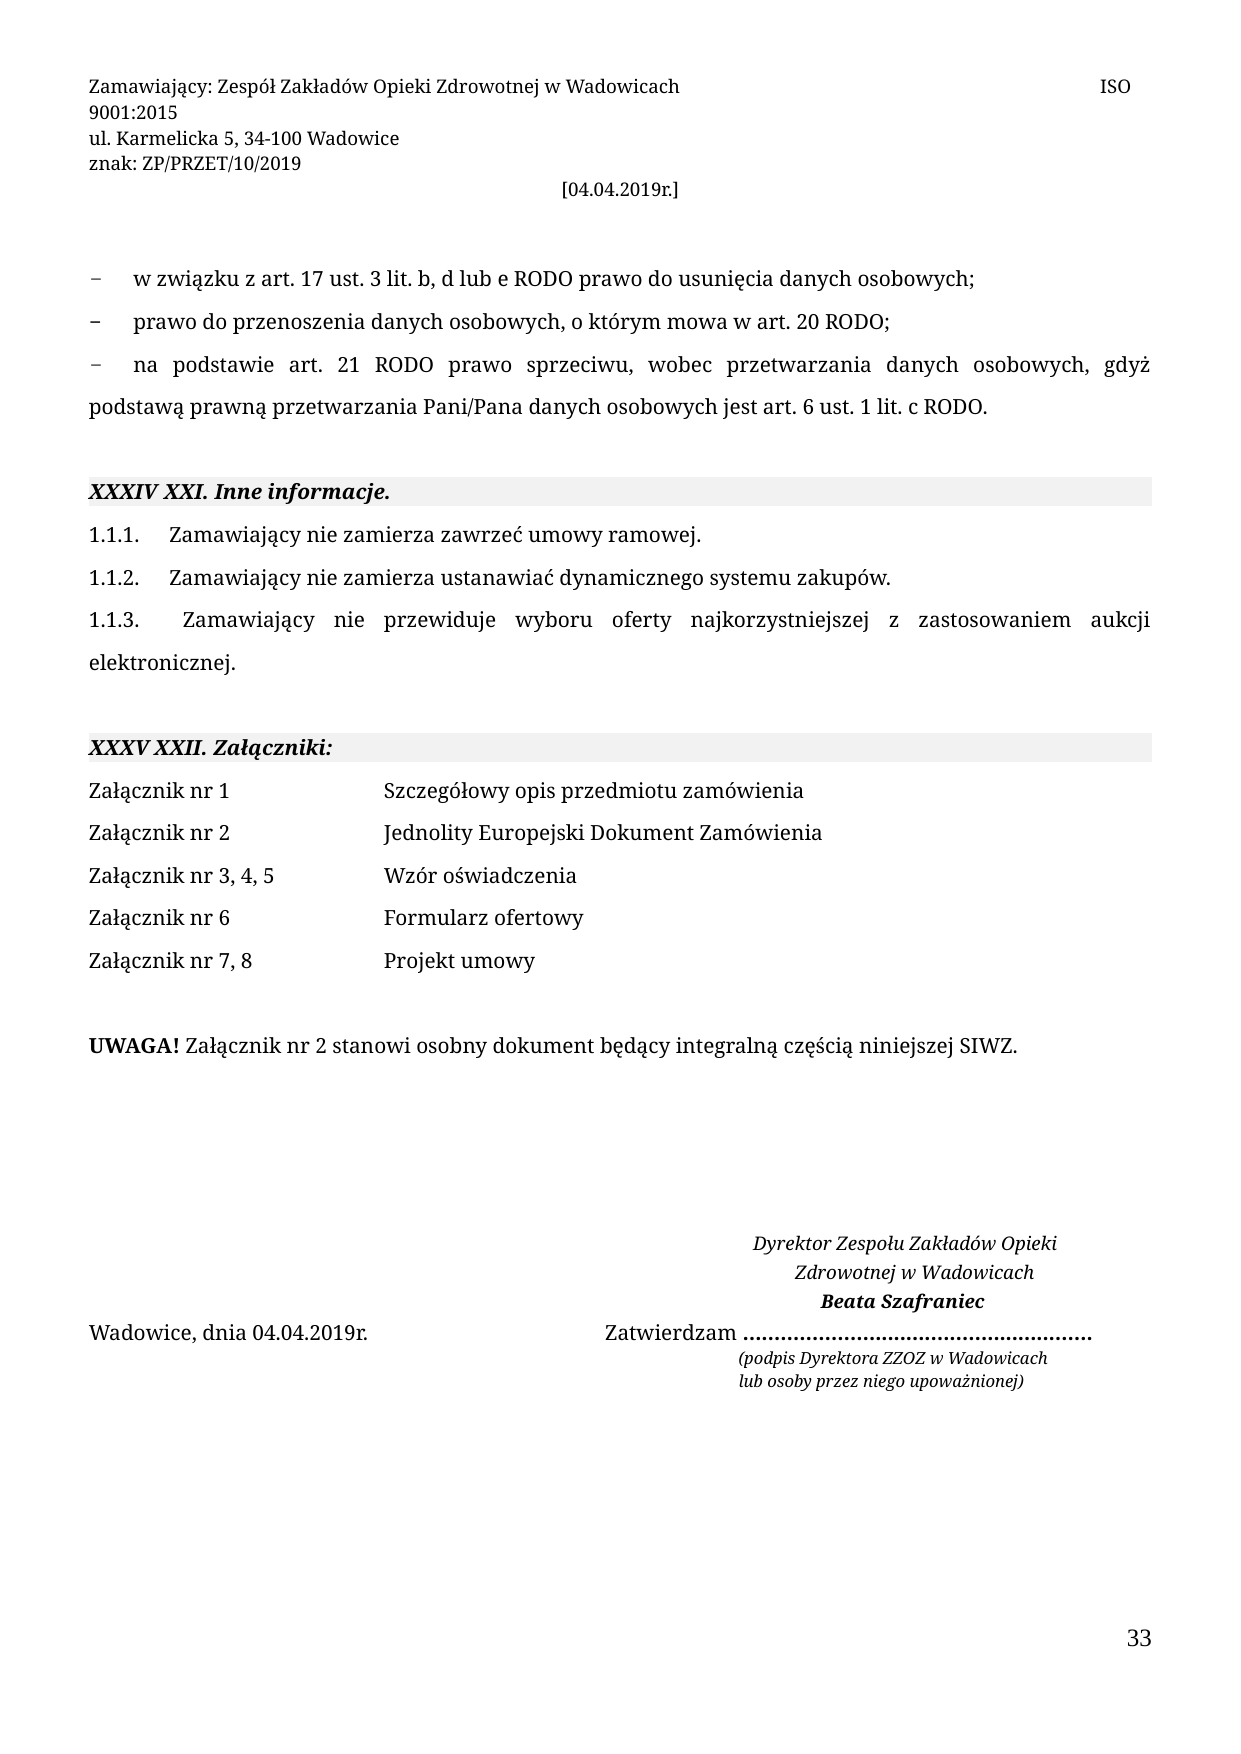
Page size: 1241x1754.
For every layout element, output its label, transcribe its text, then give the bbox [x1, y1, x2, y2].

text (podpis Dyrektora ZZOZ w Wadowicach lub osoby przez niego upoważnionej) [738, 1347, 1152, 1392]
text Wadowice, dnia 04.04.2019r. Zatwierdzam ………………….........………..........……. [89, 1318, 1152, 1347]
list na podstawie art. 21 RODO prawo sprzeciwu, wobec przetwarzania danych osobowych, gdyż podstawą prawną przetwarzania Pani/Pana danych osobowych jest art. 6 ust. 1 lit. c RODO. [89, 350, 1152, 421]
text Załącznik nr 1 Szczegółowy opis przedmiotu zamówienia [89, 776, 1152, 804]
list Zamawiający nie przewiduje wyboru oferty najkorzystniejszej z zastosowaniem aukcji elektronicznej. [89, 605, 1152, 676]
text Załącznik nr 7, 8 Projekt umowy [89, 946, 1152, 974]
text Zdrowotnej w Wadowicach [541, 1259, 1152, 1285]
list prawo do przenoszenia danych osobowych, o którym mowa w art. 20 RODO; [89, 307, 1152, 336]
list Zamawiający nie zamierza ustanawiać dynamicznego systemu zakupów. [89, 563, 1152, 591]
text Załącznik nr 3, 4, 5 Wzór oświadczenia [89, 861, 1152, 889]
text Załącznik nr 2 Jednolity Europejski Dokument Zamówienia [89, 818, 1152, 847]
text UWAGA! Załącznik nr 2 stanowi osobny dokument będący integralną częścią niniejszej SIWZ. [89, 1031, 1152, 1060]
subtitle XXII. Załączniki: [89, 733, 1152, 762]
subtitle XXI. Inne informacje. [89, 477, 1152, 506]
text Dyrektor Zespołu Zakładów Opieki [541, 1230, 1152, 1256]
text Załącznik nr 6 Formularz ofertowy [89, 903, 1152, 932]
list Zamawiający nie zamierza zawrzeć umowy ramowej. [89, 520, 1152, 548]
list w związku z art. 17 ust. 3 lit. b, d lub e RODO prawo do usunięcia danych osobowych; [89, 264, 1152, 293]
text Beata Szafraniec [541, 1289, 1152, 1314]
